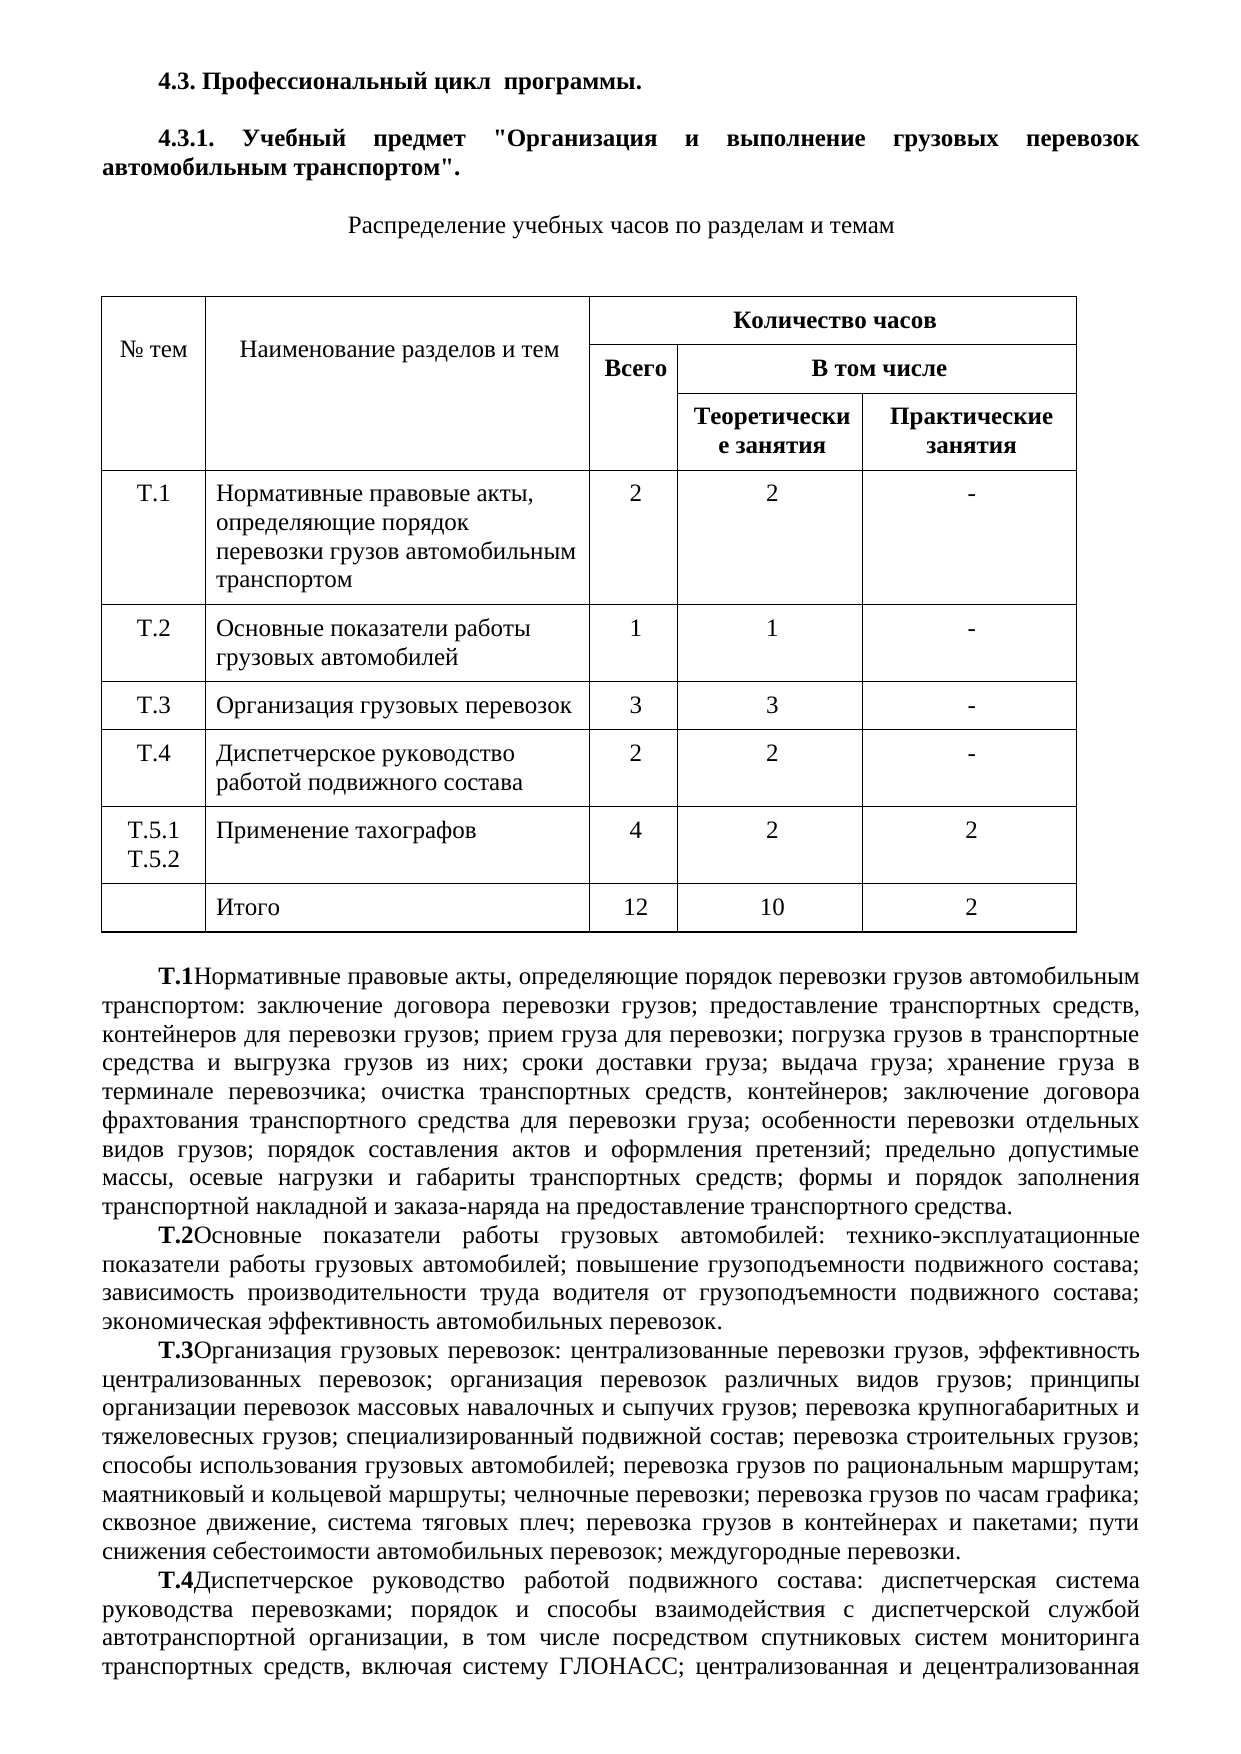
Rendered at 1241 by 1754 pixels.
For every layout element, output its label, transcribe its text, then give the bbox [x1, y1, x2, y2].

text Распределение учебных часов по разделам и темам [102, 210, 1141, 238]
table_cell 3 [678, 682, 862, 729]
table_cell Основные показатели работы грузовых автомобилей [206, 605, 589, 681]
table_cell 2 [590, 730, 677, 806]
text 4.3.1. Учебный предмет "Организация и выполнение грузовых перевозок автомобильным транспортом". [102, 123, 1141, 181]
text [102, 1565, 1141, 1680]
table_cell - [863, 682, 1076, 729]
table_cell В том числе [678, 345, 1076, 392]
table_cell 10 [678, 884, 862, 931]
table_cell Т.3 [102, 682, 205, 729]
table_header Количество часов [590, 297, 1076, 344]
table_cell Практические занятия [863, 394, 1076, 469]
table_cell Т.5.1 Т.5.2 [102, 807, 205, 883]
table_cell - [863, 605, 1076, 681]
table_cell 3 [590, 682, 677, 729]
text Т.3Организация грузовых перевозок: централизованные перевозки грузов, эффективность централизованных перевозок; организация перевозок различных видов грузов; принципы организации перевозок массовых навалочных и сыпучих грузов; перевозка крупногабаритных и тяжеловесных грузов; специализированный подвижной состав; перевозка строительных грузов; способы использования грузовых автомобилей; перевозка грузов по рациональным маршрутам; маятниковый и кольцевой маршруты; челночные перевозки; перевозка грузов по часам графика; сквозное движение, система тяговых плеч; перевозка грузов в контейнерах и пакетами; пути снижения себестоимости автомобильных перевозок; междугородные перевозки. [102, 1335, 1141, 1565]
text 4.3. Профессиональный цикл программы. [102, 66, 1141, 95]
table_cell Т.1 [102, 471, 205, 604]
table_cell [102, 884, 205, 931]
table_cell - [863, 471, 1076, 604]
table_cell Применение тахографов [206, 807, 589, 883]
table_cell Т.2 [102, 605, 205, 681]
text Т.1Нормативные правовые акты, определяющие порядок перевозки грузов автомобильным транспортом: заключение договора перевозки грузов; предоставление транспортных средств, контейнеров для перевозки грузов; прием груза для перевозки; погрузка грузов в транспортные средства и выгрузка грузов из них; сроки доставки груза; выдача груза; хранение груза в терминале перевозчика; очистка транспортных средств, контейнеров; заключение договора фрахтования транспортного средства для перевозки груза; особенности перевозки отдельных видов грузов; порядок составления актов и оформления претензий; предельно допустимые массы, осевые нагрузки и габариты транспортных средств; формы и порядок заполнения транспортной накладной и заказа-наряда на предоставление транспортного средства. [102, 961, 1141, 1220]
table_cell 12 [590, 884, 677, 931]
table_cell Всего [590, 345, 677, 469]
table_cell Т.4 [102, 730, 205, 806]
table_cell Итого [206, 884, 589, 931]
table_cell Организация грузовых перевозок [206, 682, 589, 729]
table_cell 2 [678, 471, 862, 604]
table_cell 4 [590, 807, 677, 883]
table_cell Диспетчерское руководство работой подвижного состава [206, 730, 589, 806]
table_cell 2 [863, 807, 1076, 883]
table_cell 2 [678, 730, 862, 806]
table_cell 1 [678, 605, 862, 681]
table_cell Теоретические занятия [678, 394, 862, 469]
table_header Наименование разделов и тем [206, 297, 589, 469]
table_cell 2 [590, 471, 677, 604]
table_cell - [863, 730, 1076, 806]
text Т.2Основные показатели работы грузовых автомобилей: технико-эксплуатационные показатели работы грузовых автомобилей; повышение грузоподъемности подвижного состава; зависимость производительности труда водителя от грузоподъемности подвижного состава; экономическая эффективность автомобильных перевозок. [102, 1220, 1141, 1335]
table_header № тем [102, 297, 205, 469]
table_cell Нормативные правовые акты, определяющие порядок перевозки грузов автомобильным транспортом [206, 471, 589, 604]
table_cell 2 [863, 884, 1076, 931]
table_cell 2 [678, 807, 862, 883]
table_cell 1 [590, 605, 677, 681]
